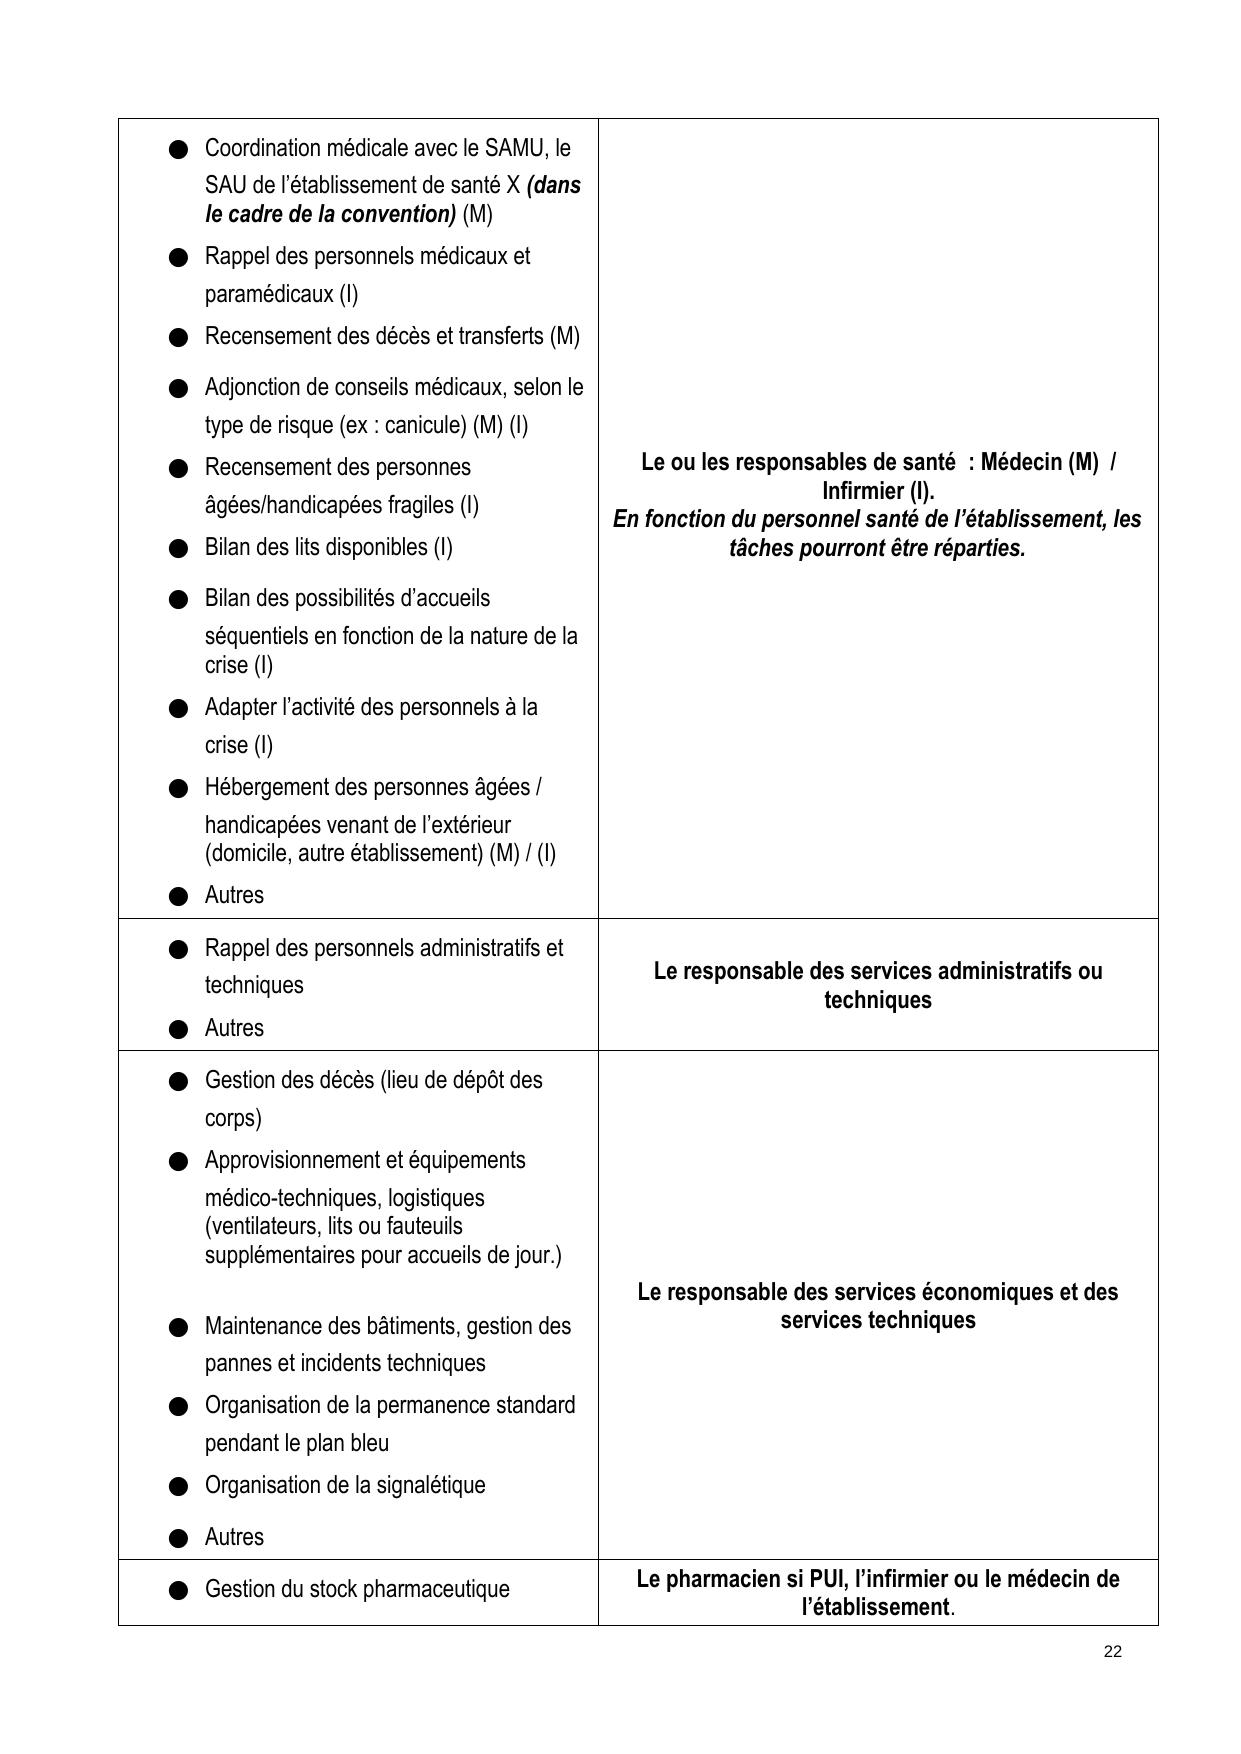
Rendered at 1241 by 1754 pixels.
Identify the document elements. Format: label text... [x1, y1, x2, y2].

table_cell Le ou les responsables de santé : Médecin (M) / Infirmier (I). En fonction du personnel santé de l’établissement, les tâches pourront être réparties. [599, 119, 1158, 918]
table_cell Le responsable des services administratifs ou techniques [599, 919, 1158, 1050]
table_cell Gestion des décès (lieu de dépôt des corps) Approvisionnement et équipements médico-techniques, logistiques (ventilateurs, lits ou fauteuils supplémentaires pour accueils de jour.) Maintenance des bâtiments, gestion des pannes et incidents techniques Organisation de la permanence standard pendant le plan bleu Organisation de la signalétique Autres [119, 1051, 598, 1559]
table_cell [119, 1560, 598, 1624]
table_cell Rappel des personnels administratifs et techniques Autres [119, 919, 598, 1050]
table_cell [599, 1560, 1158, 1624]
table_cell Coordination médicale avec le SAMU, le SAU de l’établissement de santé X (dans le cadre de la convention) (M) Rappel des personnels médicaux et paramédicaux (I) Recensement des décès et transferts (M) Adjonction de conseils médicaux, selon le type de risque (ex : canicule) (M) (I) Recensement des personnes âgées/handicapées fragiles (I) Bilan des lits disponibles (I) Bilan des possibilités d’accueils séquentiels en fonction de la nature de la crise (I) Adapter l’activité des personnels à la crise (I) Hébergement des personnes âgées / handicapées venant de l’extérieur (domicile, autre établissement) (M) / (I) Autres [119, 119, 598, 918]
table_cell Le responsable des services économiques et des services techniques [599, 1051, 1158, 1559]
